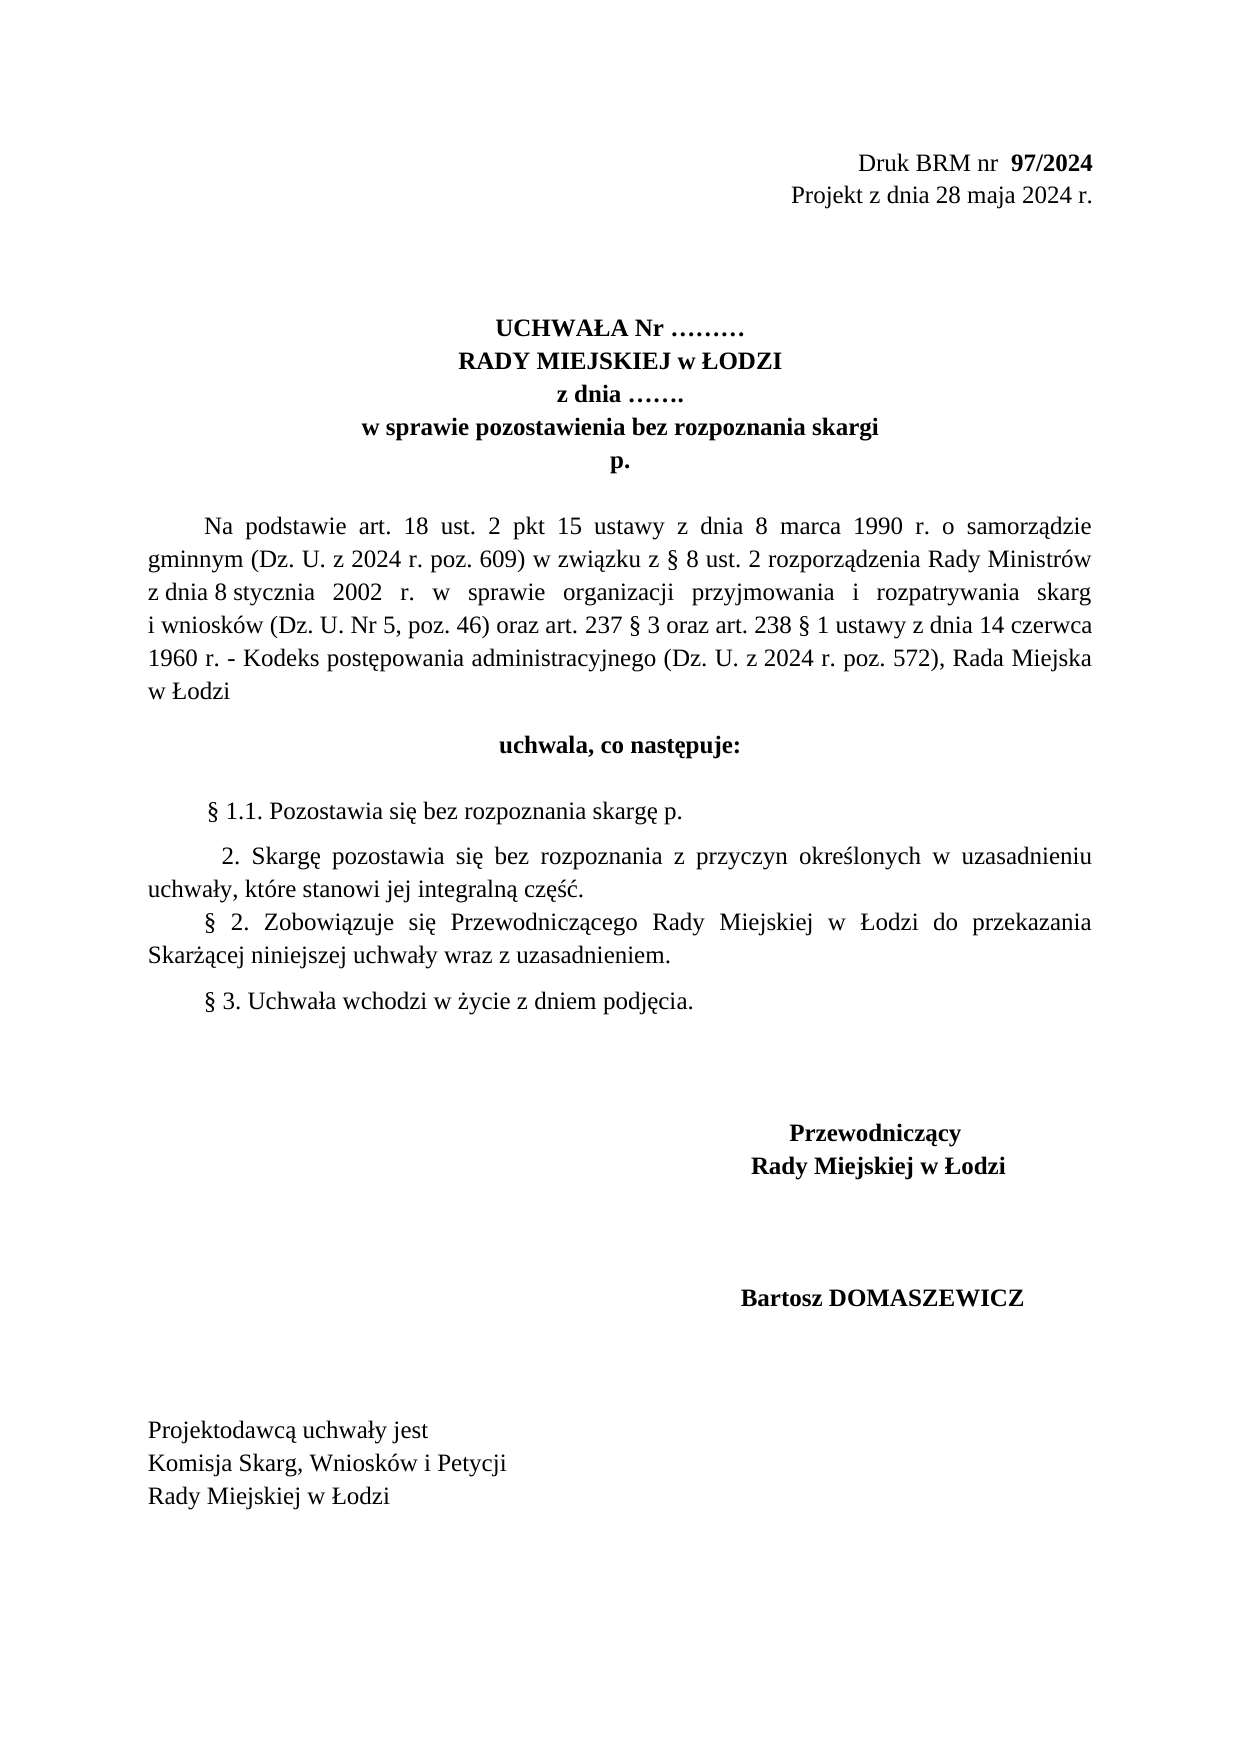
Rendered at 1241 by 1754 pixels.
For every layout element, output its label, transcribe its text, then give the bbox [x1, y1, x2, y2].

text UCHWAŁA Nr ……… [148, 313, 1093, 341]
text 2. Skargę pozostawia się bez rozpoznania z przyczyn określonych w uzasadnieniu uchwały, które stanowi jej integralną część. [148, 841, 1093, 903]
text w sprawie pozostawienia bez rozpoznania skargi [148, 412, 1093, 441]
text Rady Miejskiej w Łodzi [148, 1481, 1093, 1510]
text Bartosz DOMASZEWICZ [664, 1283, 1093, 1312]
text § 1.1. Pozostawia się bez rozpoznania skargę p. [148, 796, 1093, 824]
text § 3. Uchwała wchodzi w życie z dniem podjęcia. [148, 986, 1093, 1015]
text § 2. Zobowiązuje się Przewodniczącego Rady Miejskiej w Łodzi do przekazania Skarżącej niniejszej uchwały wraz z uzasadnieniem. [148, 907, 1093, 969]
text Projektodawcą uchwały jest [148, 1415, 1093, 1444]
text RADY MIEJSKIEJ w ŁODZI [148, 346, 1093, 374]
text Komisja Skarg, Wniosków i Petycji [148, 1448, 1093, 1477]
text Przewodniczący Rady Miejskiej w Łodzi [664, 1118, 1093, 1180]
text Druk BRM nr 97/2024 [148, 148, 1093, 176]
text uchwala, co następuje: [148, 730, 1093, 758]
text Projekt z dnia 28 maja 2024 r. [148, 181, 1093, 209]
text Na podstawie art. 18 ust. 2 pkt 15 ustawy z dnia o samorządzie gminnym (Dz. U. z 2024 r. poz. 609) w związku z § 8 ust. 2 rozporządzenia Rady Ministrów z dnia 8 stycznia 2002 r. w sprawie organizacji przyjmowania i rozpatrywania skarg i wniosków (Dz. U. Nr 5, poz. 46) oraz art. 237 § 3 oraz art. 238 § 1 ustawy z dnia 14 czerwca 1960 r. - Kodeks postępowania administracyjnego (Dz. U. z 2024 r. poz. 572), Rada Miejska w Łodzi [148, 511, 1093, 705]
text z dnia ……. [148, 379, 1093, 407]
text p. [148, 445, 1093, 473]
